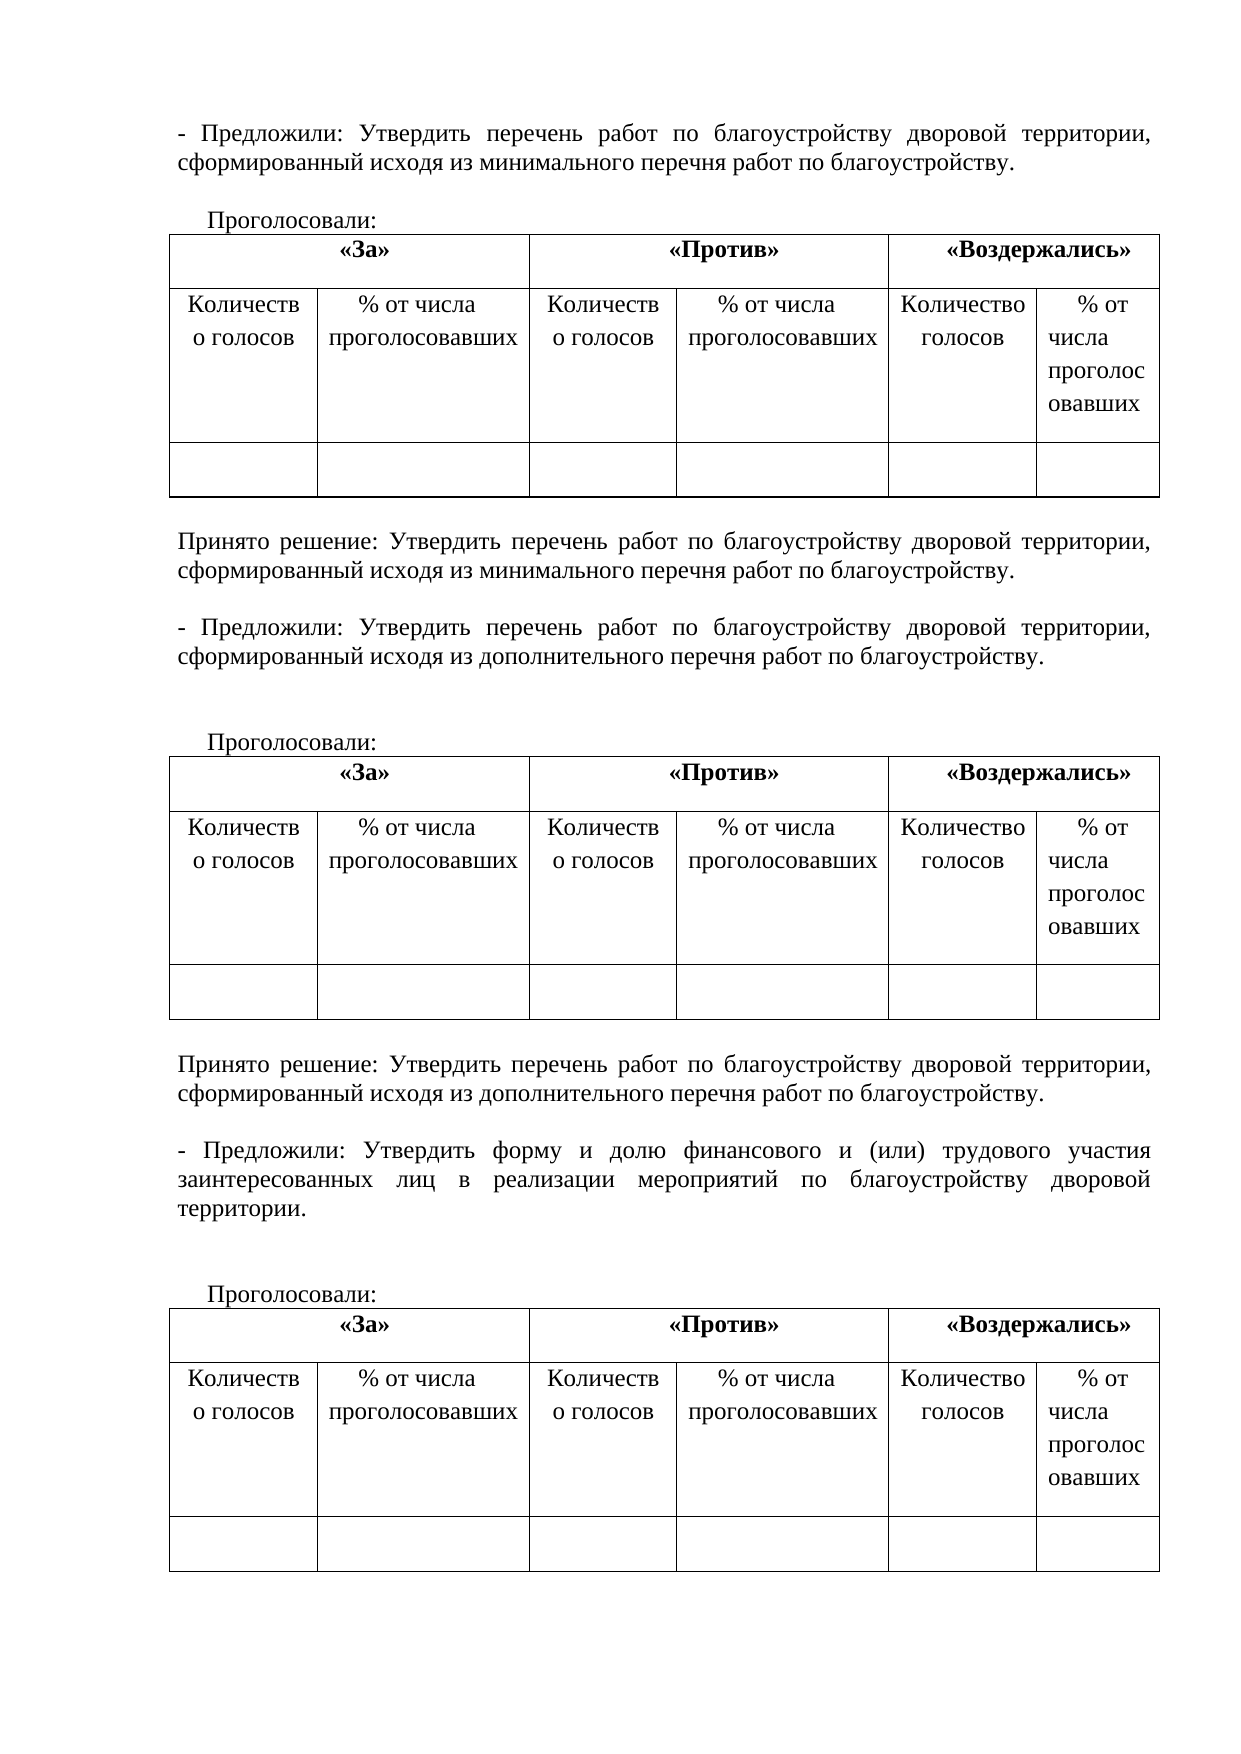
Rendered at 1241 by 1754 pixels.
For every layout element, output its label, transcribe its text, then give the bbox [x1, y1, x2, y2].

table_header «Воздержались» [889, 757, 1159, 811]
table_header «Против» [530, 757, 888, 811]
table_cell Количество голосов [889, 1363, 1036, 1516]
text Принято решение: Утвердить перечень работ по благоустройству дворовой территории, сформированный исходя из дополнительного перечня работ по благоустройству. [177, 1049, 1152, 1106]
table_cell % от числа проголосовавших [1037, 289, 1159, 442]
text Проголосовали: [177, 205, 1152, 233]
table_cell [530, 443, 676, 496]
table_header «За» [170, 757, 529, 811]
text Принято решение: Утвердить перечень работ по благоустройству дворовой территории, сформированный исходя из минимального перечня работ по благоустройству. [177, 526, 1152, 584]
table_cell Количество голосов [889, 289, 1036, 442]
table_cell [530, 1517, 676, 1571]
table_cell [1037, 1517, 1159, 1571]
table_cell [170, 1517, 317, 1571]
table_cell Количество голосов [170, 812, 317, 964]
table_cell Количество голосов [530, 812, 676, 964]
table_header «За» [170, 1309, 529, 1362]
text - Предложили: Утвердить перечень работ по благоустройству дворовой территории, сформированный исходя из минимального перечня работ по благоустройству. [177, 118, 1152, 176]
text Проголосовали: [177, 727, 1152, 756]
table_cell % от числа проголосовавших [318, 289, 529, 442]
table_header «Воздержались» [889, 235, 1159, 288]
table_cell [677, 965, 888, 1019]
table_cell [889, 1517, 1036, 1571]
table_cell Количество голосов [889, 812, 1036, 964]
table_cell Количество голосов [170, 289, 317, 442]
table_cell [318, 443, 529, 496]
table_cell [677, 1517, 888, 1571]
table_cell Количество голосов [530, 1363, 676, 1516]
table_cell % от числа проголосовавших [677, 289, 888, 442]
table_cell [677, 443, 888, 496]
text - Предложили: Утвердить перечень работ по благоустройству дворовой территории, сформированный исходя из дополнительного перечня работ по благоустройству. [177, 612, 1152, 670]
table_header «Воздержались» [889, 1309, 1159, 1362]
table_cell % от числа проголосовавших [1037, 1363, 1159, 1516]
table_cell [318, 965, 529, 1019]
table_cell [170, 965, 317, 1019]
table_header «Против» [530, 235, 888, 288]
table_header «За» [170, 235, 529, 288]
table_cell % от числа проголосовавших [1037, 812, 1159, 964]
table_cell [889, 443, 1036, 496]
table_cell [530, 965, 676, 1019]
table_cell [170, 443, 317, 496]
table_cell [1037, 965, 1159, 1019]
table_cell % от числа проголосовавших [677, 1363, 888, 1516]
table_header «Против» [530, 1309, 888, 1362]
table_cell % от числа проголосовавших [677, 812, 888, 964]
table_cell % от числа проголосовавших [318, 1363, 529, 1516]
table_cell % от числа проголосовавших [318, 812, 529, 964]
table_cell [1037, 443, 1159, 496]
table_cell Количество голосов [170, 1363, 317, 1516]
table_cell [318, 1517, 529, 1571]
table_cell Количество голосов [530, 289, 676, 442]
table_cell [889, 965, 1036, 1019]
text - Предложили: Утвердить форму и долю финансового и (или) трудового участия заинтересованных лиц в реализации мероприятий по благоустройству дворовой территории. [177, 1135, 1152, 1221]
text Проголосовали: [177, 1279, 1152, 1308]
